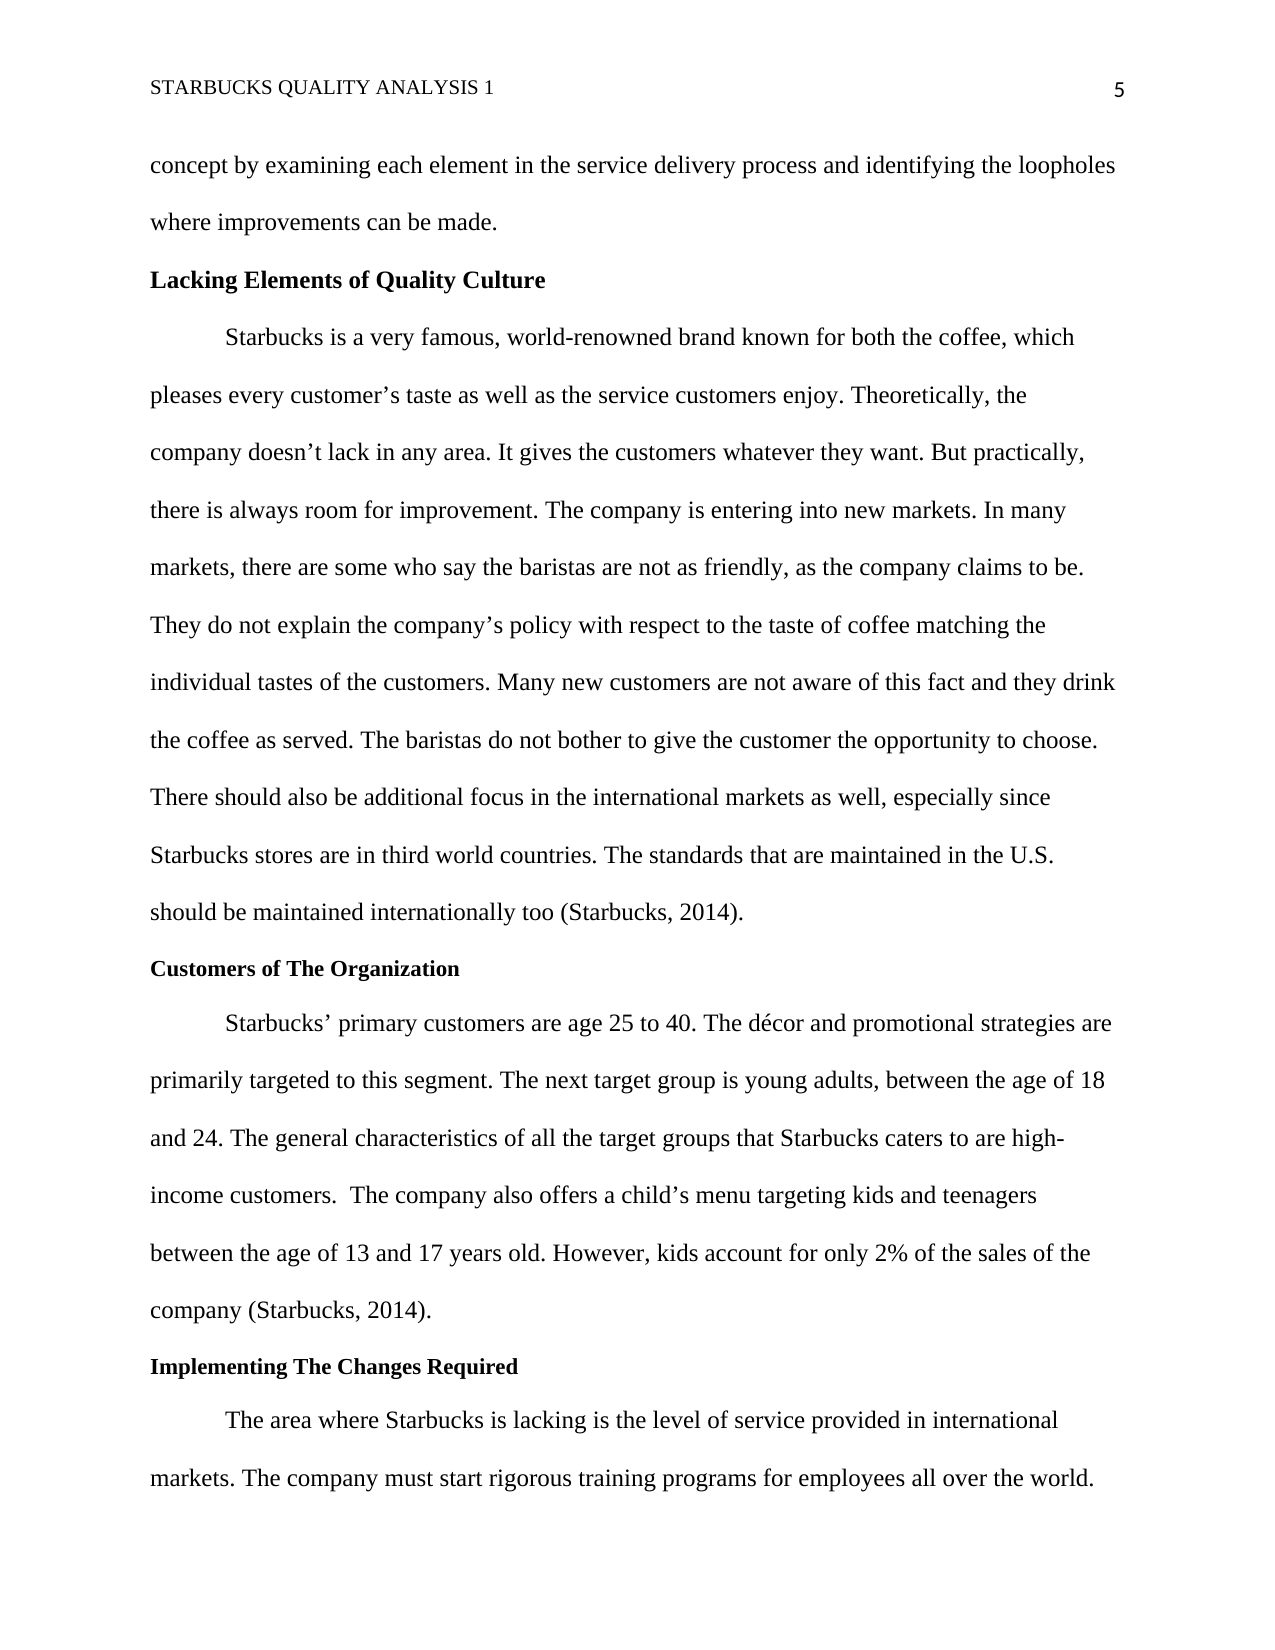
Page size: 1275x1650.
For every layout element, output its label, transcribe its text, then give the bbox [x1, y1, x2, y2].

text Lacking Elements of Quality Culture [150, 265, 1125, 294]
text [150, 1405, 1125, 1492]
text Implementing The Changes Required [150, 1353, 1125, 1379]
text Starbucks’ primary customers are age 25 to 40. The décor and promotional strategies are primarily targeted to this segment. The next target group is young adults, between the age of 18 and 24. The general characteristics of all the target groups that Starbucks caters to are high-income customers. The company also offers a child’s menu targeting kids and teenagers between the age of 13 and 17 years old. However, kids account for only 2% of the sales of the company (Starbucks, 2014). [150, 1008, 1125, 1324]
text Customers of The Organization [150, 955, 1125, 981]
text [150, 150, 1125, 236]
text Starbucks is a very famous, world-renowned brand known for both the coffee, which pleases every customer’s taste as well as the service customers enjoy. Theoretically, the company doesn’t lack in any area. It gives the customers whatever they want. But practically, there is always room for improvement. The company is entering into new markets. In many markets, there are some who say the baristas are not as friendly, as the company claims to be. They do not explain the company’s policy with respect to the taste of coffee matching the individual tastes of the customers. Many new customers are not aware of this fact and they drink the coffee as served. The baristas do not bother to give the customer the opportunity to choose. There should also be additional focus in the international markets as well, especially since Starbucks stores are in third world countries. The standards that are maintained in the U.S. should be maintained internationally too (Starbucks, 2014). [150, 322, 1125, 926]
